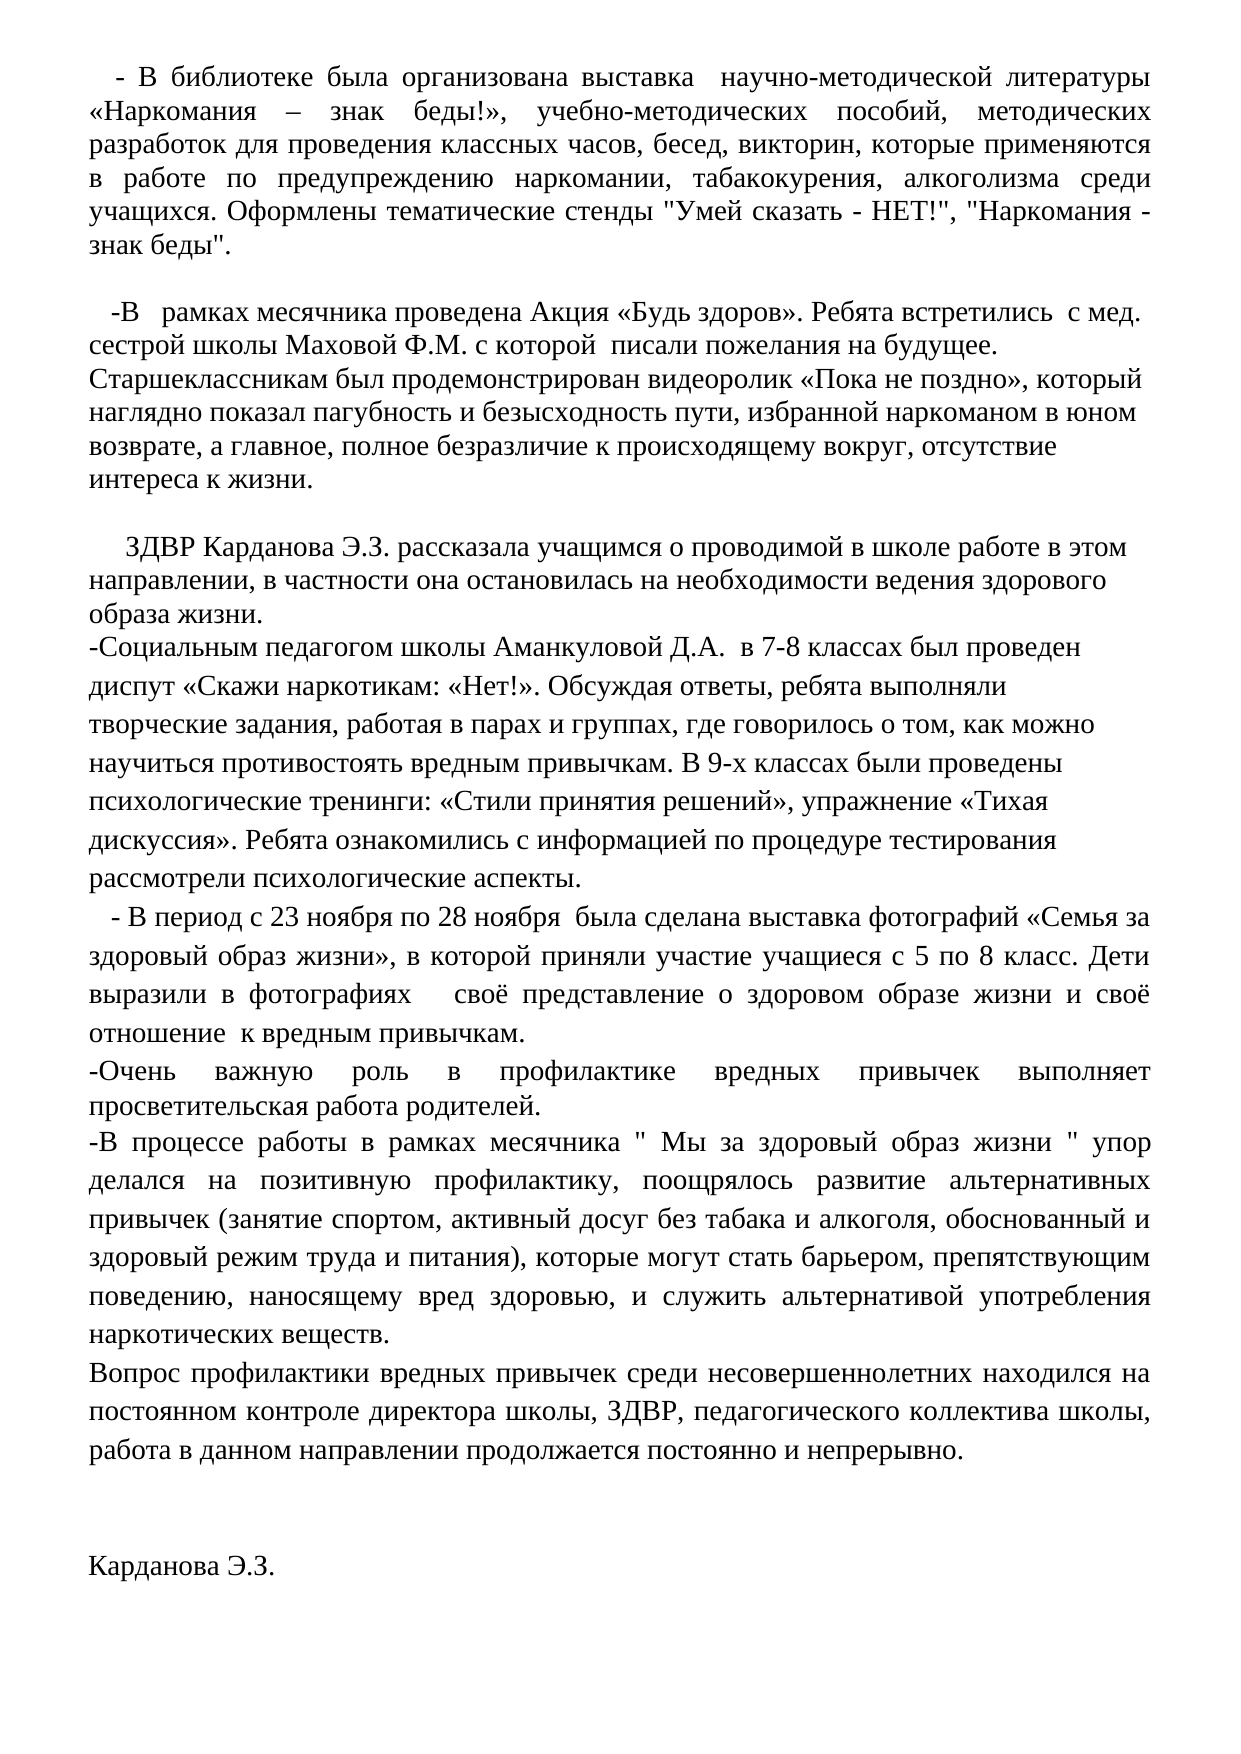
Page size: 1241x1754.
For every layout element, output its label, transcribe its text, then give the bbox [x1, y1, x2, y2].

text -Социальным педагогом школы Аманкуловой Д.А. в 7-8 классах был проведен диспут «Скажи наркотикам: «Нет!». Обсуждая ответы, ребята выполняли творческие задания, работая в парах и группах, где говорилось о том, как можно научиться противостоять вредным привычкам. В 9-х классах были проведены психологические тренинги: «Стили принятия решений», упражнение «Тихая дискуссия». Ребята ознакомились с информацией по процедуре тестирования рассмотрели психологические аспекты. [89, 629, 1152, 894]
text Карданова Э.З. [0, 1548, 1152, 1581]
text ЗДВР Карданова Э.З. рассказала учащимся о проводимой в школе работе в этом направлении, в частности она остановилась на необходимости ведения здорового образа жизни. [89, 529, 1152, 629]
text -В процессе работы в рамках месячника " Мы за здоровый образ жизни " упор делался на позитивную профилактику, поощрялось развитие альтернативных привычек (занятие спортом, активный досуг без табака и алкоголя, обоснованный и здоровый режим труда и питания), которые могут стать барьером, препятствующим поведению, наносящему вред здоровью, и служить альтернативой употребления наркотических веществ. [89, 1124, 1152, 1350]
text Вопрос профилактики вредных привычек среди несовершеннолетних находился на постоянном контроле директора школы, ЗДВР, педагогического коллектива школы, работа в данном направлении продолжается постоянно и непрерывно. [89, 1355, 1152, 1466]
text - В период с 23 ноября по 28 ноября была сделана выставка фотографий «Семья за здоровый образ жизни», в которой приняли участие учащиеся с 5 по 8 класс. Дети выразили в фотографиях своё представление о здоровом образе жизни и своё отношение к вредным привычкам. [89, 899, 1152, 1048]
text -В рамках месячника проведена Акция «Будь здоров». Ребята встретились с мед. сестрой школы Маховой Ф.М. с которой писали пожелания на будущее. [89, 294, 1152, 361]
text -Очень важную роль в профилактике вредных привычек выполняет просветительская работа родителей. [89, 1053, 1152, 1122]
text - В библиотеке была организована выставка научно-методической литературы «Наркомания – знак беды!», учебно-методических пособий, методических разработок для проведения классных часов, бесед, викторин, которые применяются в работе по предупреждению наркомании, табакокурения, алкоголизма среди учащихся. Оформлены тематические стенды "Умей сказать - НЕТ!", "Наркомания - знак беды". [89, 59, 1152, 260]
text Старшеклассникам был продемонстрирован видеоролик «Пока не поздно», который наглядно показал пагубность и безысходность пути, избранной наркоманом в юном возврате, а главное, полное безразличие к происходящему вокруг, отсутствие интереса к жизни. [89, 361, 1152, 495]
